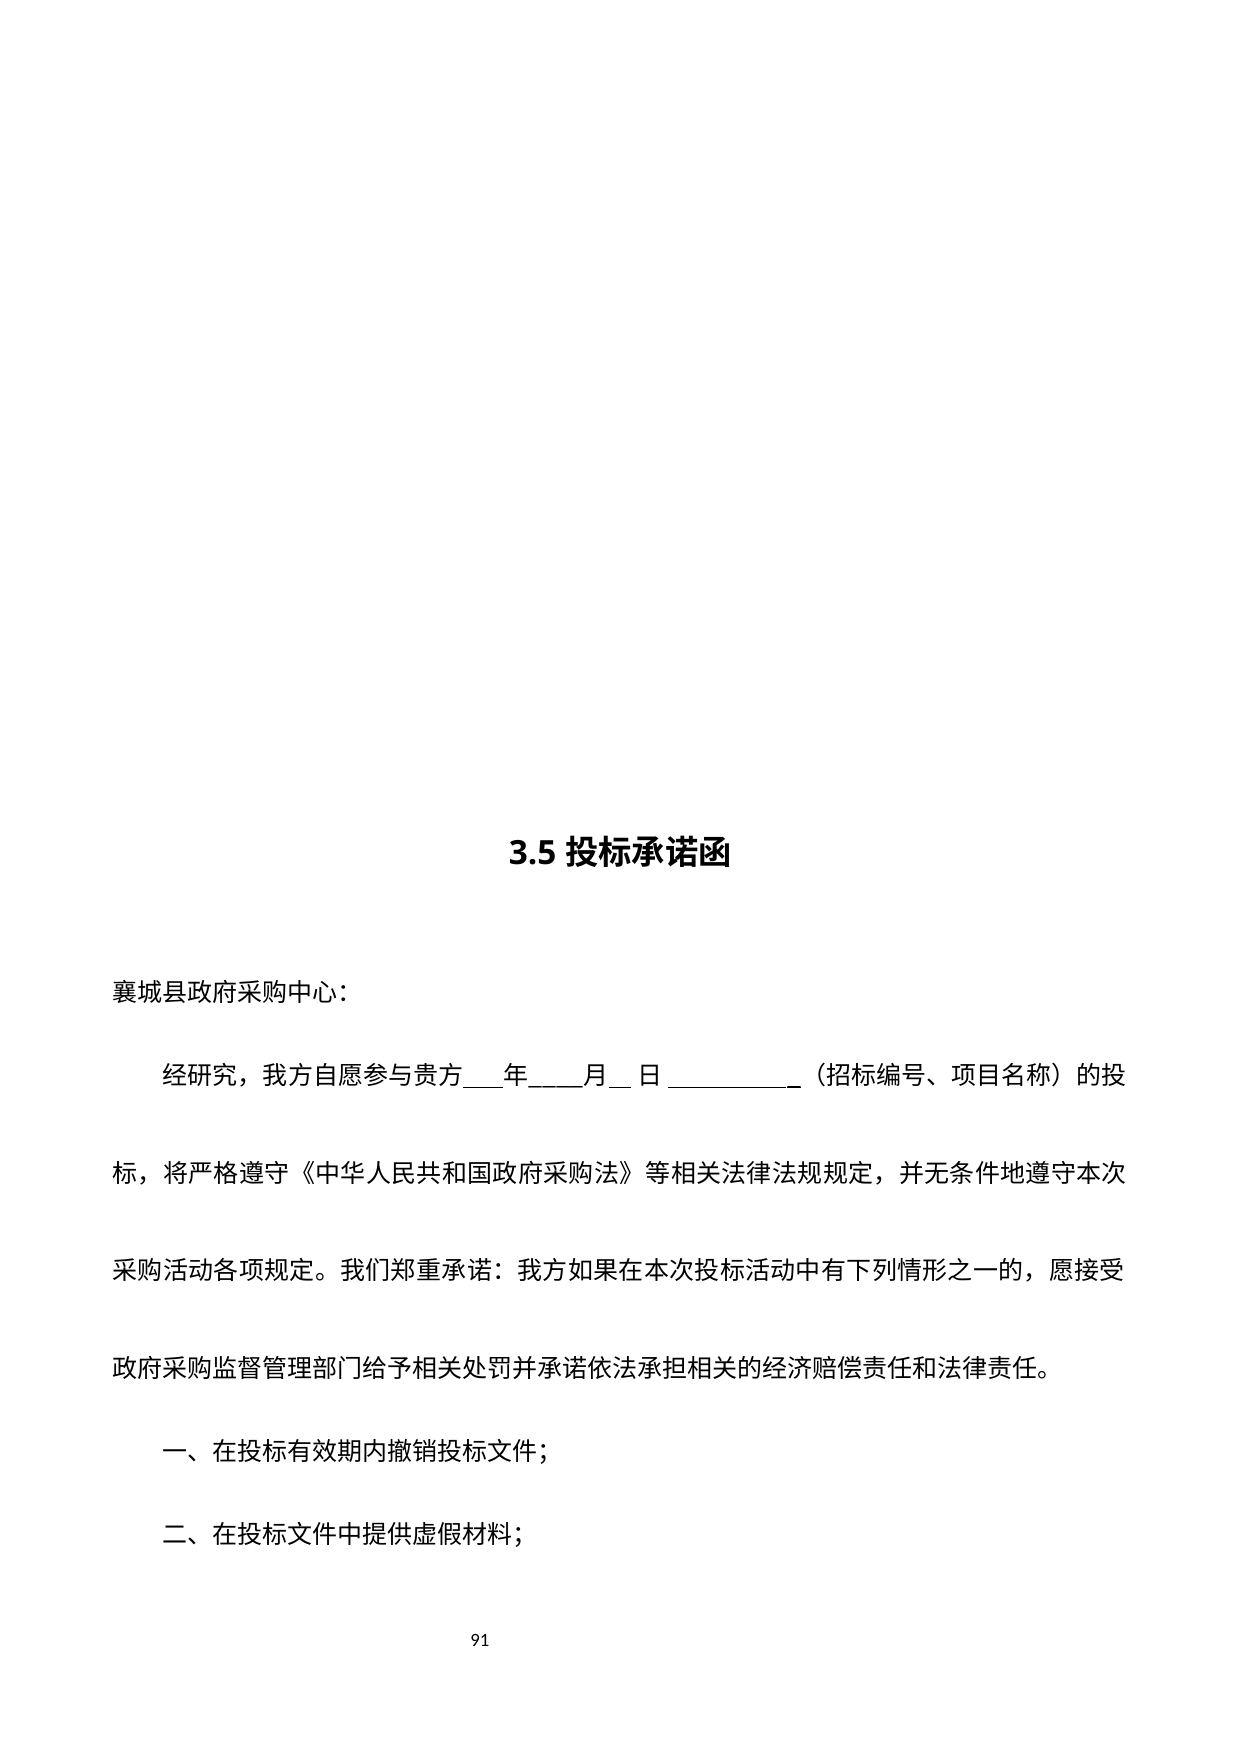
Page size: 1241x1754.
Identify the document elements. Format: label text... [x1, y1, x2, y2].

text 经研究，我方自愿参与贵方 年____月 日 _（招标编号、项目名称）的投标，将严格遵守《中华人民共和国政府采购法》等相关法律法规规定，并无条件地遵守本次采购活动各项规定。我们郑重承诺：我方如果在本次投标活动中有下列情形之一的，愿接受政府采购监督管理部门给予相关处罚并承诺依法承担相关的经济赔偿责任和法律责任。 [112, 1041, 1128, 1399]
text 3.5 投标承诺函 [112, 818, 1128, 883]
text 襄城县政府采购中心： [112, 958, 1128, 1023]
text 二、在投标文件中提供虚假材料； [112, 1500, 1128, 1565]
text 一、在投标有效期内撤销投标文件； [112, 1417, 1128, 1482]
